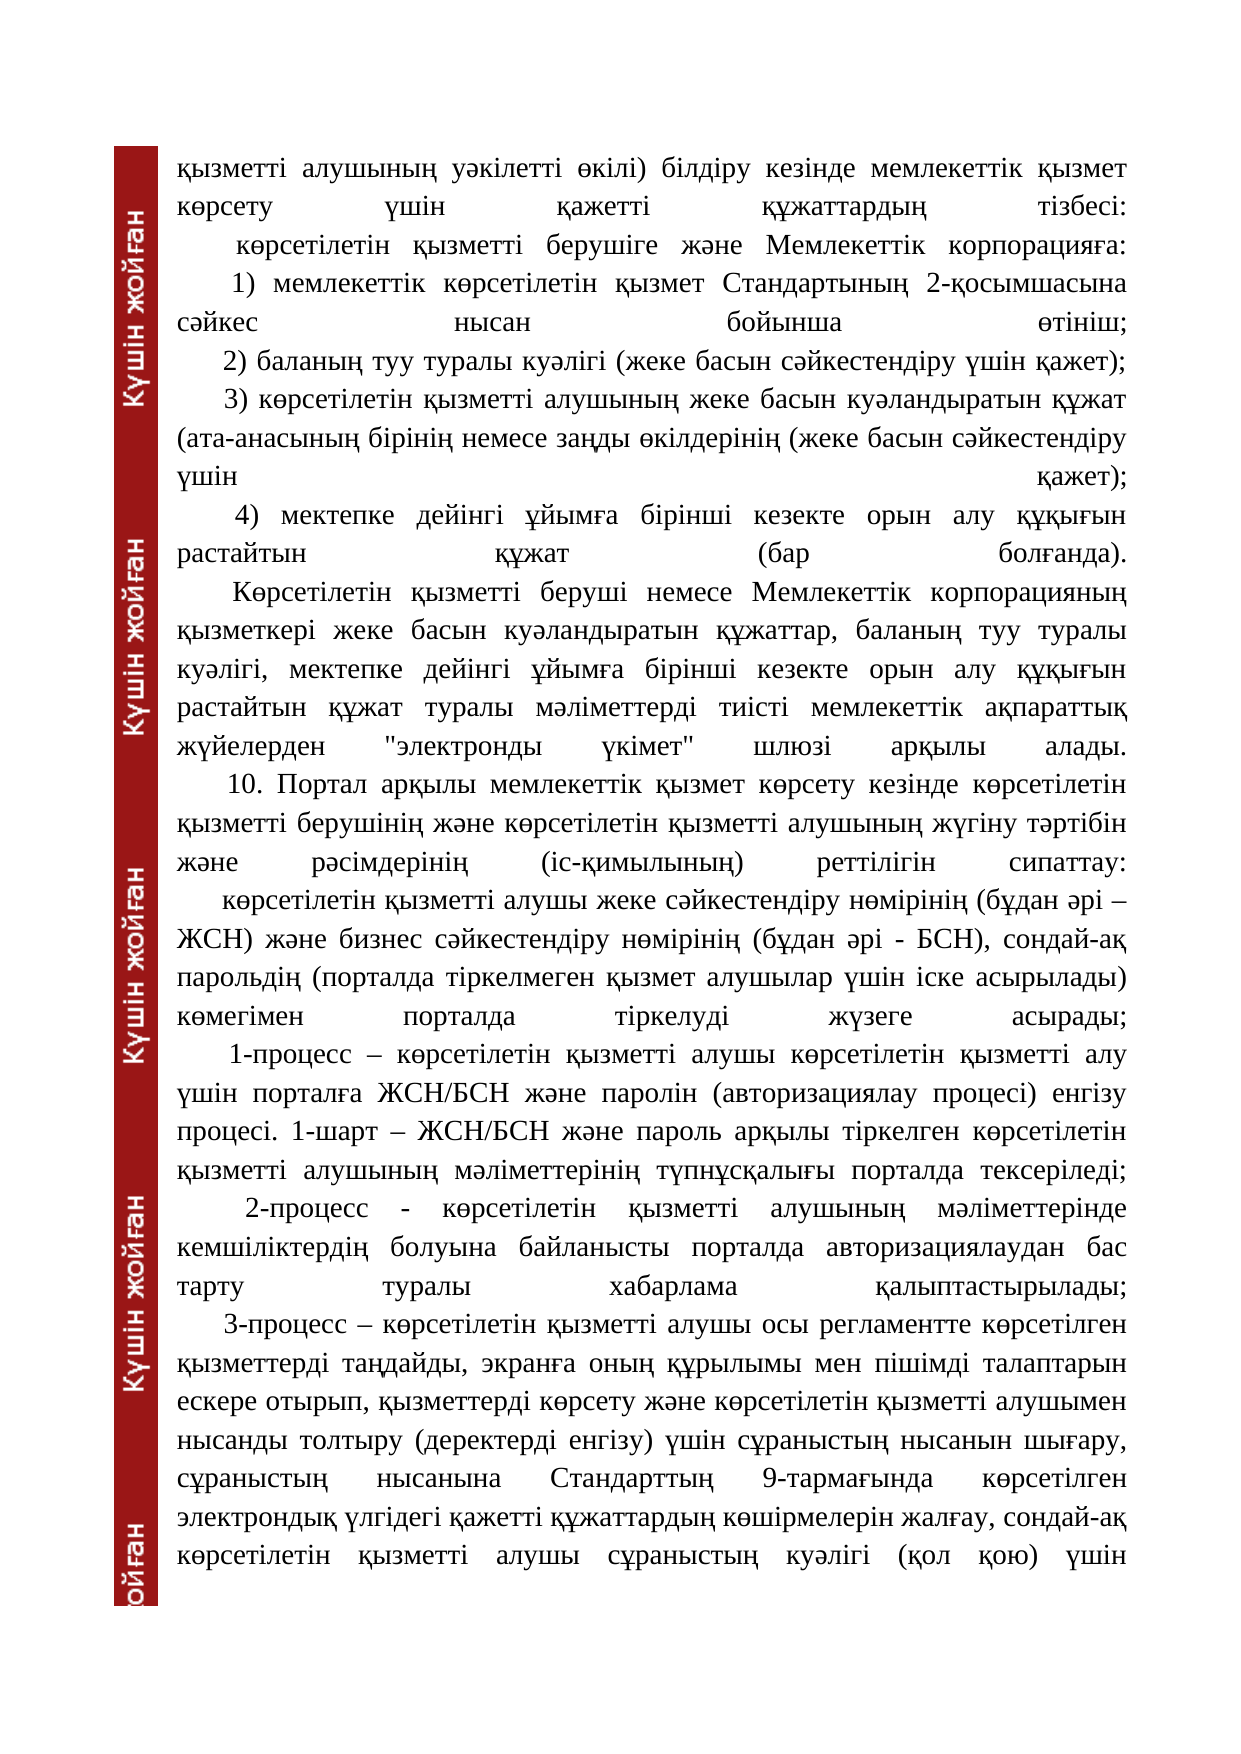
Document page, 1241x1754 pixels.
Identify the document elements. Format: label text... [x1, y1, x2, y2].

picture [114, 1571, 158, 1606]
picture [114, 146, 158, 150]
